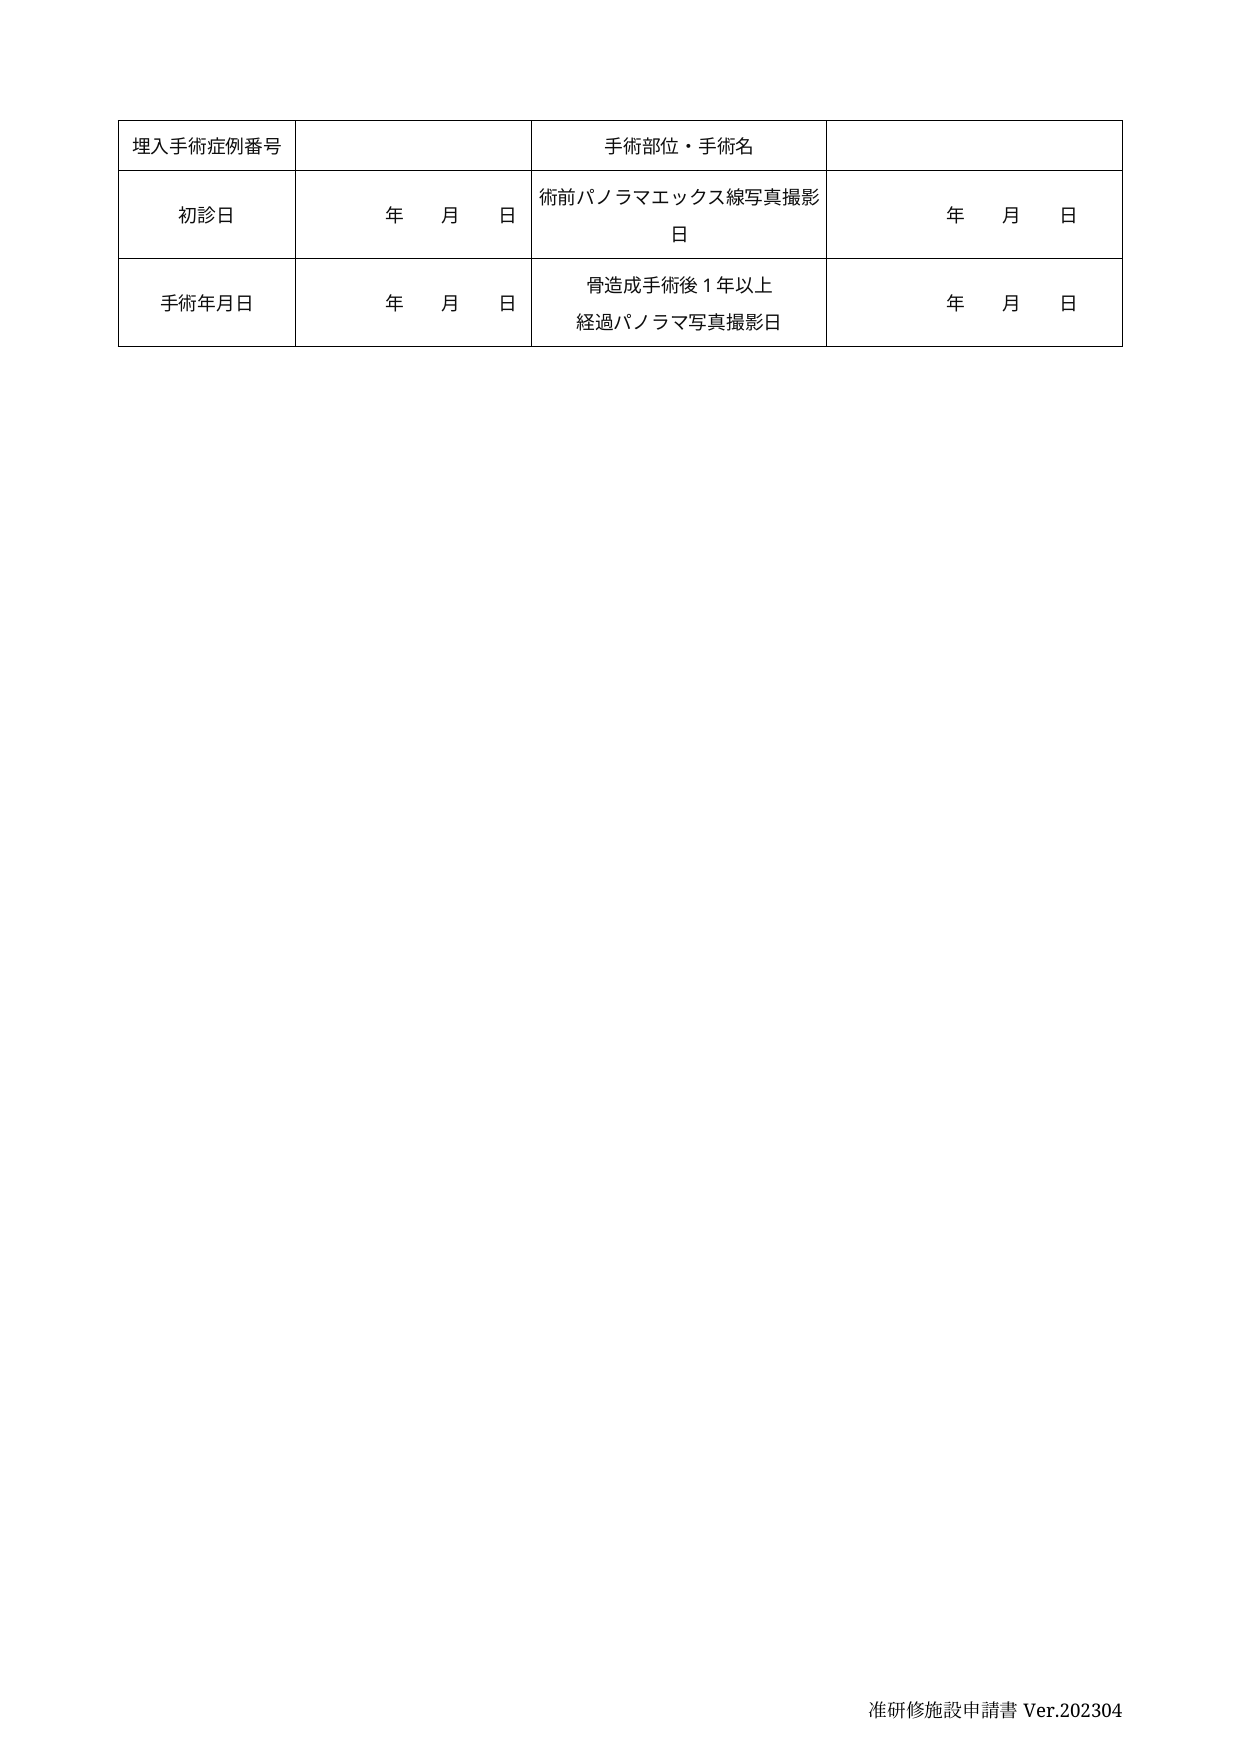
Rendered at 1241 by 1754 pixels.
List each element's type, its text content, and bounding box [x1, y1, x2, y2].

table_cell 骨造成手術後1年以上 経過パノラマ写真撮影日 [532, 259, 826, 346]
table_cell [827, 121, 1122, 170]
table_cell 手術年月日 [119, 259, 295, 346]
table_cell 埋入手術症例番号 [119, 121, 295, 170]
table_cell 年 月 日 [296, 171, 531, 258]
table_cell 年 月 日 [827, 259, 1122, 346]
table_cell 初診日 [119, 171, 295, 258]
table_cell 手術部位・手術名 [532, 121, 826, 170]
table_cell [296, 121, 531, 170]
table_cell 年 月 日 [296, 259, 531, 346]
table_cell 年 月 日 [827, 171, 1122, 258]
table_cell 術前パノラマエックス線写真撮影日 [532, 171, 826, 258]
